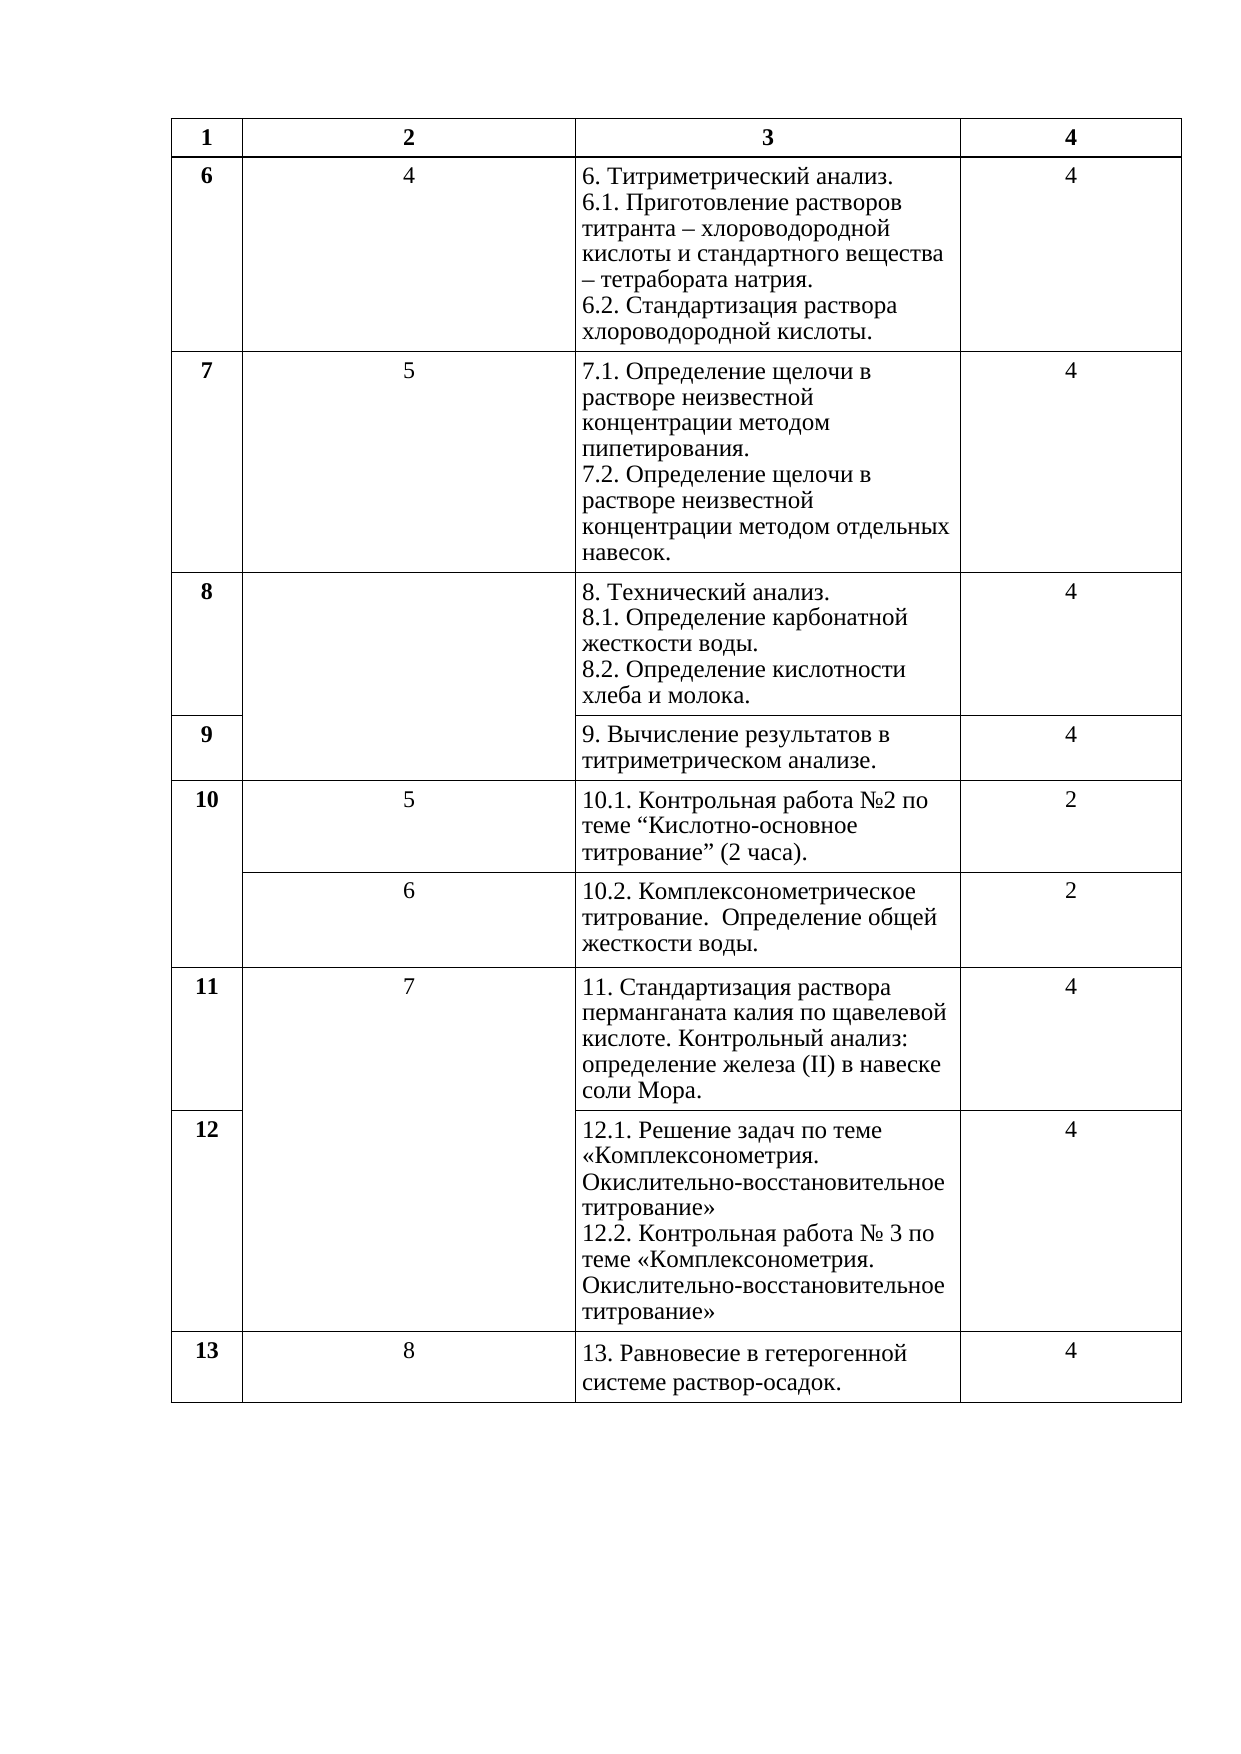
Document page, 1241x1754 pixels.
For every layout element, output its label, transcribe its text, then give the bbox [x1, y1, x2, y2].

table_cell 7 [243, 968, 575, 1331]
table_cell 13 [172, 1332, 242, 1402]
table_cell 5 [243, 781, 575, 872]
table_cell 8. Технический анализ. 8.1. Определение карбонатной жесткости воды. 8.2. Определение кислотности хлеба и молока. [576, 573, 960, 715]
table_cell 6. Титриметрический анализ. 6.1. Приготовление растворов титранта – хлороводородной кислоты и стандартного вещества – тетрабората натрия. 6.2. Стандартизация раствора хлороводородной кислоты. [576, 158, 960, 351]
table_cell 8 [243, 1332, 575, 1402]
table_cell 4 [961, 716, 1181, 780]
table_cell 4 [961, 1332, 1181, 1402]
table_cell 12.1. Решение задач по теме «Комплексонометрия. Окислительно-восстановительное титрование» 12.2. Контрольная работа № 3 по теме «Комплексонометрия. Окислительно-восстановительное титрование» [576, 1111, 960, 1331]
table_header 1 [172, 119, 242, 156]
table_cell 4 [961, 1111, 1181, 1331]
table_cell 4 [961, 968, 1181, 1110]
table_cell 10 [172, 781, 242, 967]
table_cell 4 [961, 573, 1181, 715]
table_cell 10.2. Комплексонометрическое титрование. Определение общей жесткости воды. [576, 873, 960, 967]
table_cell 5 [243, 352, 575, 572]
table_header 2 [243, 119, 575, 156]
table_cell 10.1. Контрольная работа №2 по теме “Кислотно-основное титрование” (2 часа). [576, 781, 960, 872]
table_cell 4 [243, 158, 575, 351]
table_cell 9 [172, 716, 242, 780]
table_cell 12 [172, 1111, 242, 1331]
table_cell [243, 573, 575, 780]
table_cell 7.1. Определение щелочи в растворе неизвестной концентрации методом пипетирования. 7.2. Определение щелочи в растворе неизвестной концентрации методом отдельных навесок. [576, 352, 960, 572]
table_cell 11 [172, 968, 242, 1110]
table_cell 11. Стандартизация раствора перманганата калия по щавелевой кислоте. Контрольный анализ: определение железа (II) в навеске соли Мора. [576, 968, 960, 1110]
table_cell 2 [961, 873, 1181, 967]
table_cell 13. Равновесие в гетерогенной системе раствор-осадок. [576, 1332, 960, 1402]
table_cell 8 [172, 573, 242, 715]
table_cell 2 [961, 781, 1181, 872]
table_header 3 [576, 119, 960, 156]
table_cell 4 [961, 352, 1181, 572]
table_cell 6 [172, 158, 242, 351]
table_cell 6 [243, 873, 575, 967]
table_cell 9. Вычисление результатов в титриметрическом анализе. [576, 716, 960, 780]
table_header 4 [961, 119, 1181, 156]
table_cell 4 [961, 158, 1181, 351]
table_cell 7 [172, 352, 242, 572]
